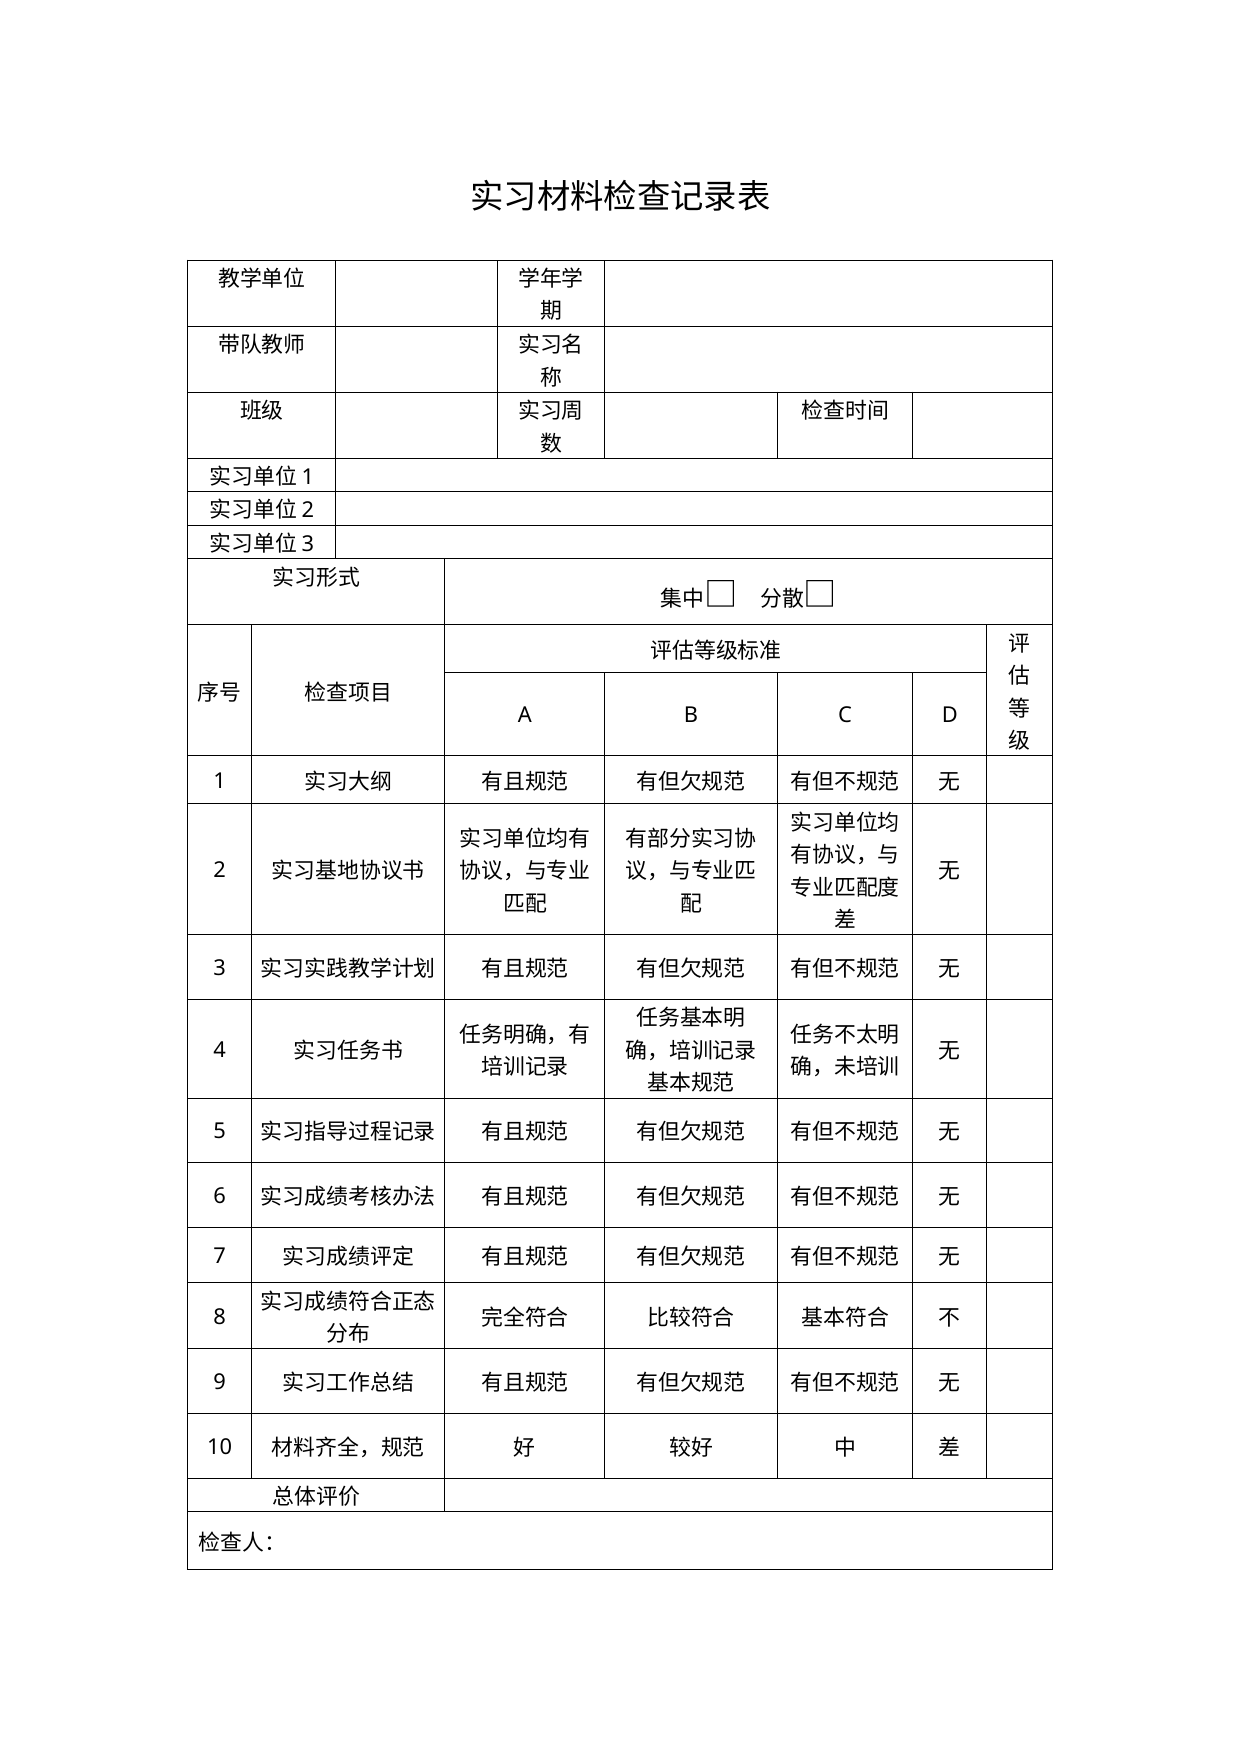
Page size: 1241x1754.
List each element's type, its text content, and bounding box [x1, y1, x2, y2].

table_cell 有且规范 [445, 935, 604, 999]
table_cell 有但欠规范 [605, 756, 777, 803]
table_cell C [778, 673, 912, 755]
table_cell 集中□ 分散□ [445, 559, 1052, 624]
table_cell 实习指导过程记录 [252, 1099, 444, 1162]
table_header [605, 261, 1052, 326]
table_cell 实习形式 [188, 559, 444, 624]
table_cell 实习任务书 [252, 1000, 444, 1097]
table_cell 任务不太明确，未培训 [778, 1000, 912, 1097]
table_cell [336, 492, 1052, 525]
table_header [336, 261, 497, 326]
table_cell 1 [188, 756, 251, 803]
table_cell [987, 935, 1052, 999]
table_cell [987, 1349, 1052, 1413]
table_cell 实习工作总结 [252, 1349, 444, 1413]
table_cell 实习单位1 [188, 459, 335, 491]
table_cell 序号 [188, 625, 251, 755]
table_cell 无 [913, 756, 986, 803]
table_cell [336, 526, 1052, 558]
table_cell 5 [188, 1099, 251, 1162]
table_cell 检查项目 [252, 625, 444, 755]
table_cell 有但不规范 [778, 1163, 912, 1227]
table_cell 9 [188, 1349, 251, 1413]
table_cell [605, 327, 1052, 392]
table_cell [605, 393, 777, 458]
table_cell A [445, 673, 604, 755]
table_cell [987, 1283, 1052, 1348]
table_cell 有但不规范 [778, 1228, 912, 1282]
table_header 教学单位 [188, 261, 335, 326]
table_cell 有但欠规范 [605, 1349, 777, 1413]
table_cell 实习单位2 [188, 492, 335, 525]
table_cell 7 [188, 1228, 251, 1282]
table_cell 评估等级 [987, 625, 1052, 755]
table_cell 有但不规范 [778, 935, 912, 999]
table_cell 有但欠规范 [605, 1099, 777, 1162]
table_cell 检查人： [188, 1512, 1052, 1569]
table_header 学年学期 [498, 261, 604, 326]
table_cell 4 [188, 1000, 251, 1097]
table_cell 有且规范 [445, 1163, 604, 1227]
table_cell 有但欠规范 [605, 1163, 777, 1227]
table_cell 实习大纲 [252, 756, 444, 803]
table_cell 较好 [605, 1414, 777, 1477]
table_cell 无 [913, 1349, 986, 1413]
table_cell 无 [913, 1099, 986, 1162]
table_cell 无 [913, 1228, 986, 1282]
table_cell [987, 1000, 1052, 1097]
table_cell 有但不规范 [778, 1099, 912, 1162]
table_cell [336, 327, 497, 392]
table_cell 无 [913, 1000, 986, 1097]
table_cell 检查时间 [778, 393, 912, 458]
table_cell 有且规范 [445, 1349, 604, 1413]
table_cell 实习基地协议书 [252, 804, 444, 934]
table_cell 无 [913, 1163, 986, 1227]
table_cell 实习单位3 [188, 526, 335, 558]
table_cell 任务基本明确，培训记录基本规范 [605, 1000, 777, 1097]
table_cell 任务明确，有培训记录 [445, 1000, 604, 1097]
table_cell 差 [913, 1414, 986, 1477]
table_cell 有部分实习协议，与专业匹配 [605, 804, 777, 934]
table_cell 有但欠规范 [605, 1228, 777, 1282]
table_cell 基本符合 [778, 1283, 912, 1348]
table_cell 班级 [188, 393, 335, 458]
table_cell 无 [913, 804, 986, 934]
table_cell 不 [913, 1283, 986, 1348]
table_cell 实习单位均有协议，与专业匹配 [445, 804, 604, 934]
table_cell 比较符合 [605, 1283, 777, 1348]
table_cell [445, 1479, 1052, 1511]
table_cell 实习成绩符合正态分布 [252, 1283, 444, 1348]
subtitle 实习材料检查记录表 [187, 162, 1053, 227]
table_cell 评估等级标准 [445, 625, 986, 672]
table_cell 带队教师 [188, 327, 335, 392]
table_cell 好 [445, 1414, 604, 1477]
table_cell 实习周数 [498, 393, 604, 458]
table_cell 有且规范 [445, 1228, 604, 1282]
table_cell D [913, 673, 986, 755]
table_cell 有但欠规范 [605, 935, 777, 999]
table_cell 8 [188, 1283, 251, 1348]
table_cell [987, 1414, 1052, 1477]
table_cell 3 [188, 935, 251, 999]
table_cell 完全符合 [445, 1283, 604, 1348]
table_cell [336, 459, 1052, 491]
table_cell 材料齐全，规范 [252, 1414, 444, 1477]
table_cell 总体评价 [188, 1479, 444, 1511]
table_cell [913, 393, 1052, 458]
table_cell 有但不规范 [778, 1349, 912, 1413]
table_cell B [605, 673, 777, 755]
table_cell 无 [913, 935, 986, 999]
table_cell 有但不规范 [778, 756, 912, 803]
table_cell 实习成绩评定 [252, 1228, 444, 1282]
table_cell 10 [188, 1414, 251, 1477]
table_cell [987, 756, 1052, 803]
table_cell [987, 804, 1052, 934]
table_cell 实习单位均有协议，与专业匹配度差 [778, 804, 912, 934]
table_cell 实习实践教学计划 [252, 935, 444, 999]
table_cell [987, 1163, 1052, 1227]
table_cell 有且规范 [445, 756, 604, 803]
table_cell 中 [778, 1414, 912, 1477]
table_cell 6 [188, 1163, 251, 1227]
table_cell 实习成绩考核办法 [252, 1163, 444, 1227]
table_cell [987, 1099, 1052, 1162]
table_cell [336, 393, 497, 458]
table_cell [987, 1228, 1052, 1282]
table_cell 有且规范 [445, 1099, 604, 1162]
table_cell 2 [188, 804, 251, 934]
table_cell 实习名称 [498, 327, 604, 392]
